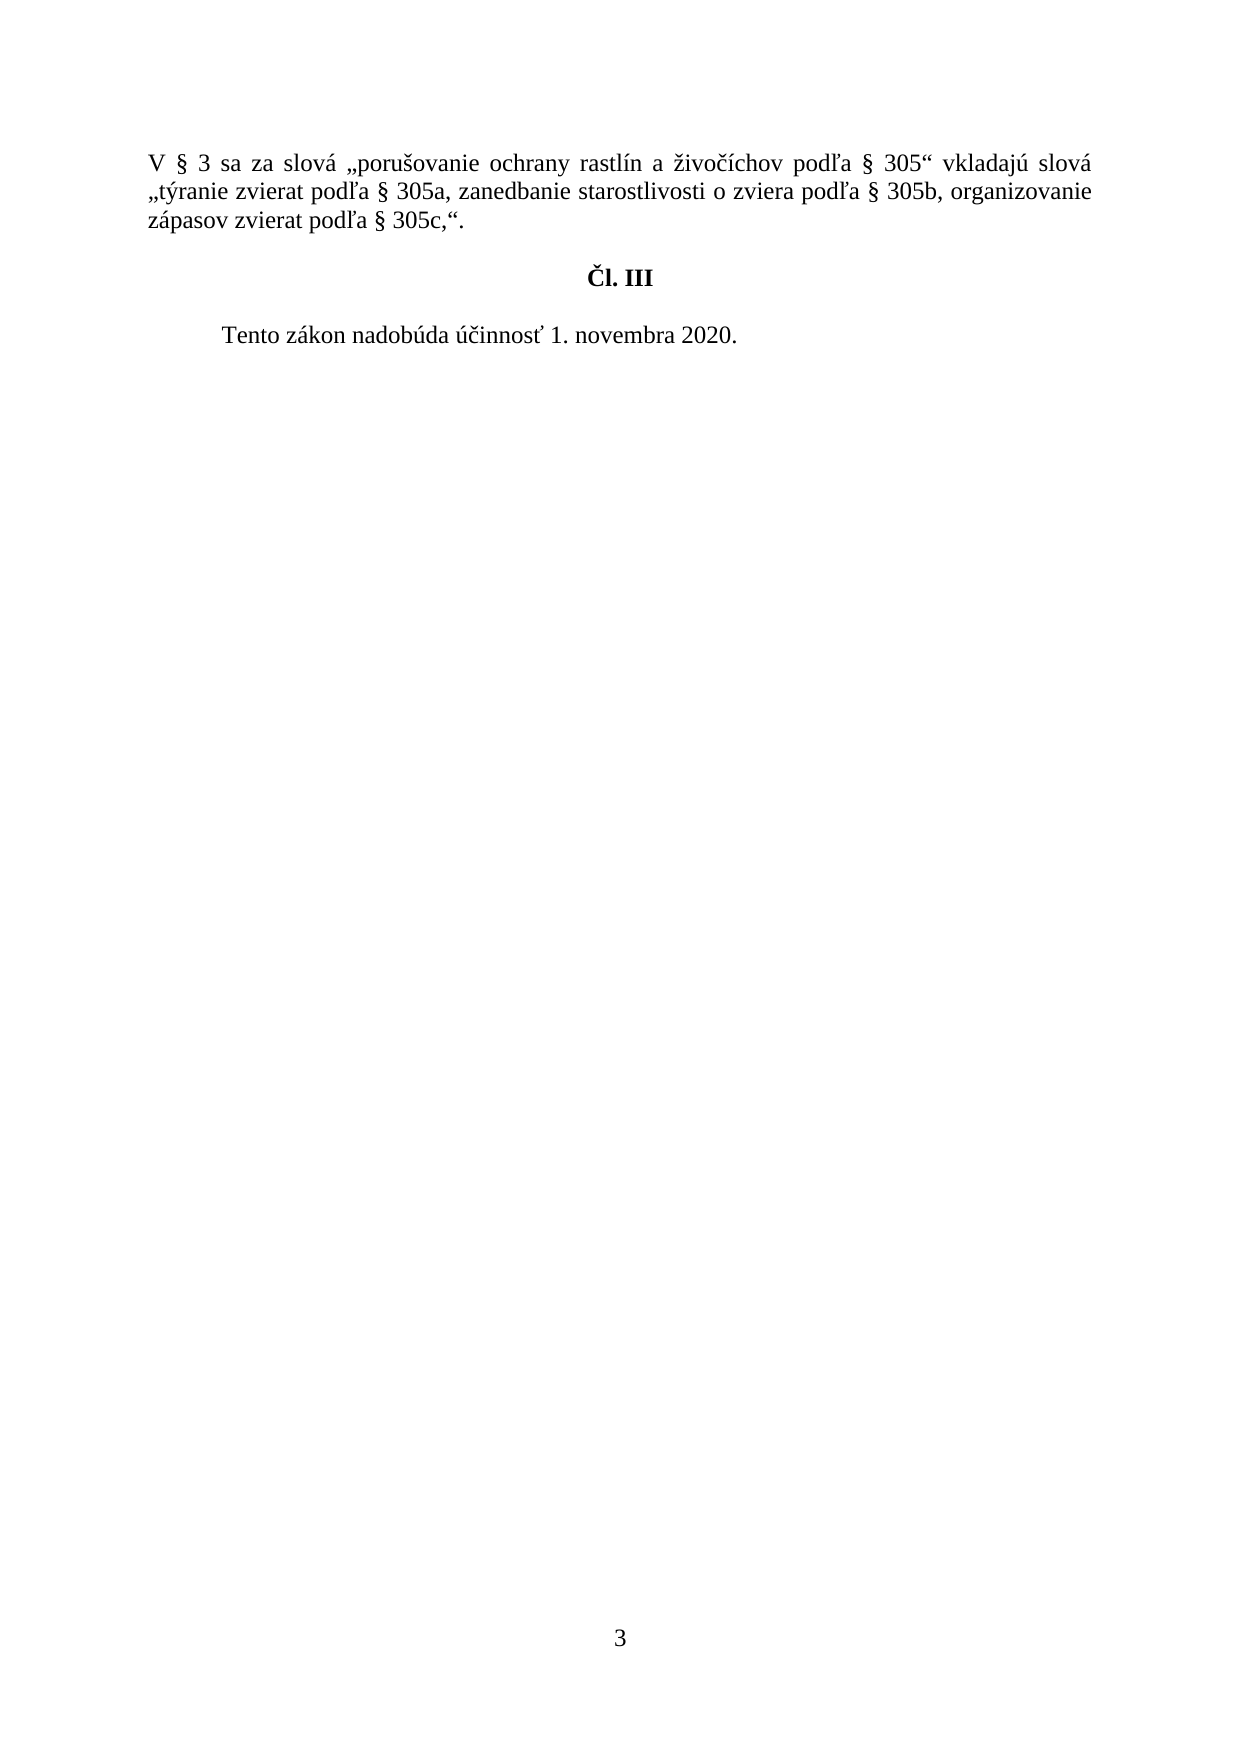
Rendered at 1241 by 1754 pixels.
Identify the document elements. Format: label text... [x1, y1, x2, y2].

text Čl. III [148, 263, 1092, 291]
text Tento zákon nadobúda účinnosť 1. novembra 2020. [148, 320, 1092, 349]
text V § 3 sa za slová „porušovanie ochrany rastlín a živočíchov podľa § 305“ vkladajú slová „týranie zvierat podľa § 305a, zanedbanie starostlivosti o zviera podľa § 305b, organizovanie zápasov zvierat podľa § 305c,“. [148, 148, 1092, 234]
